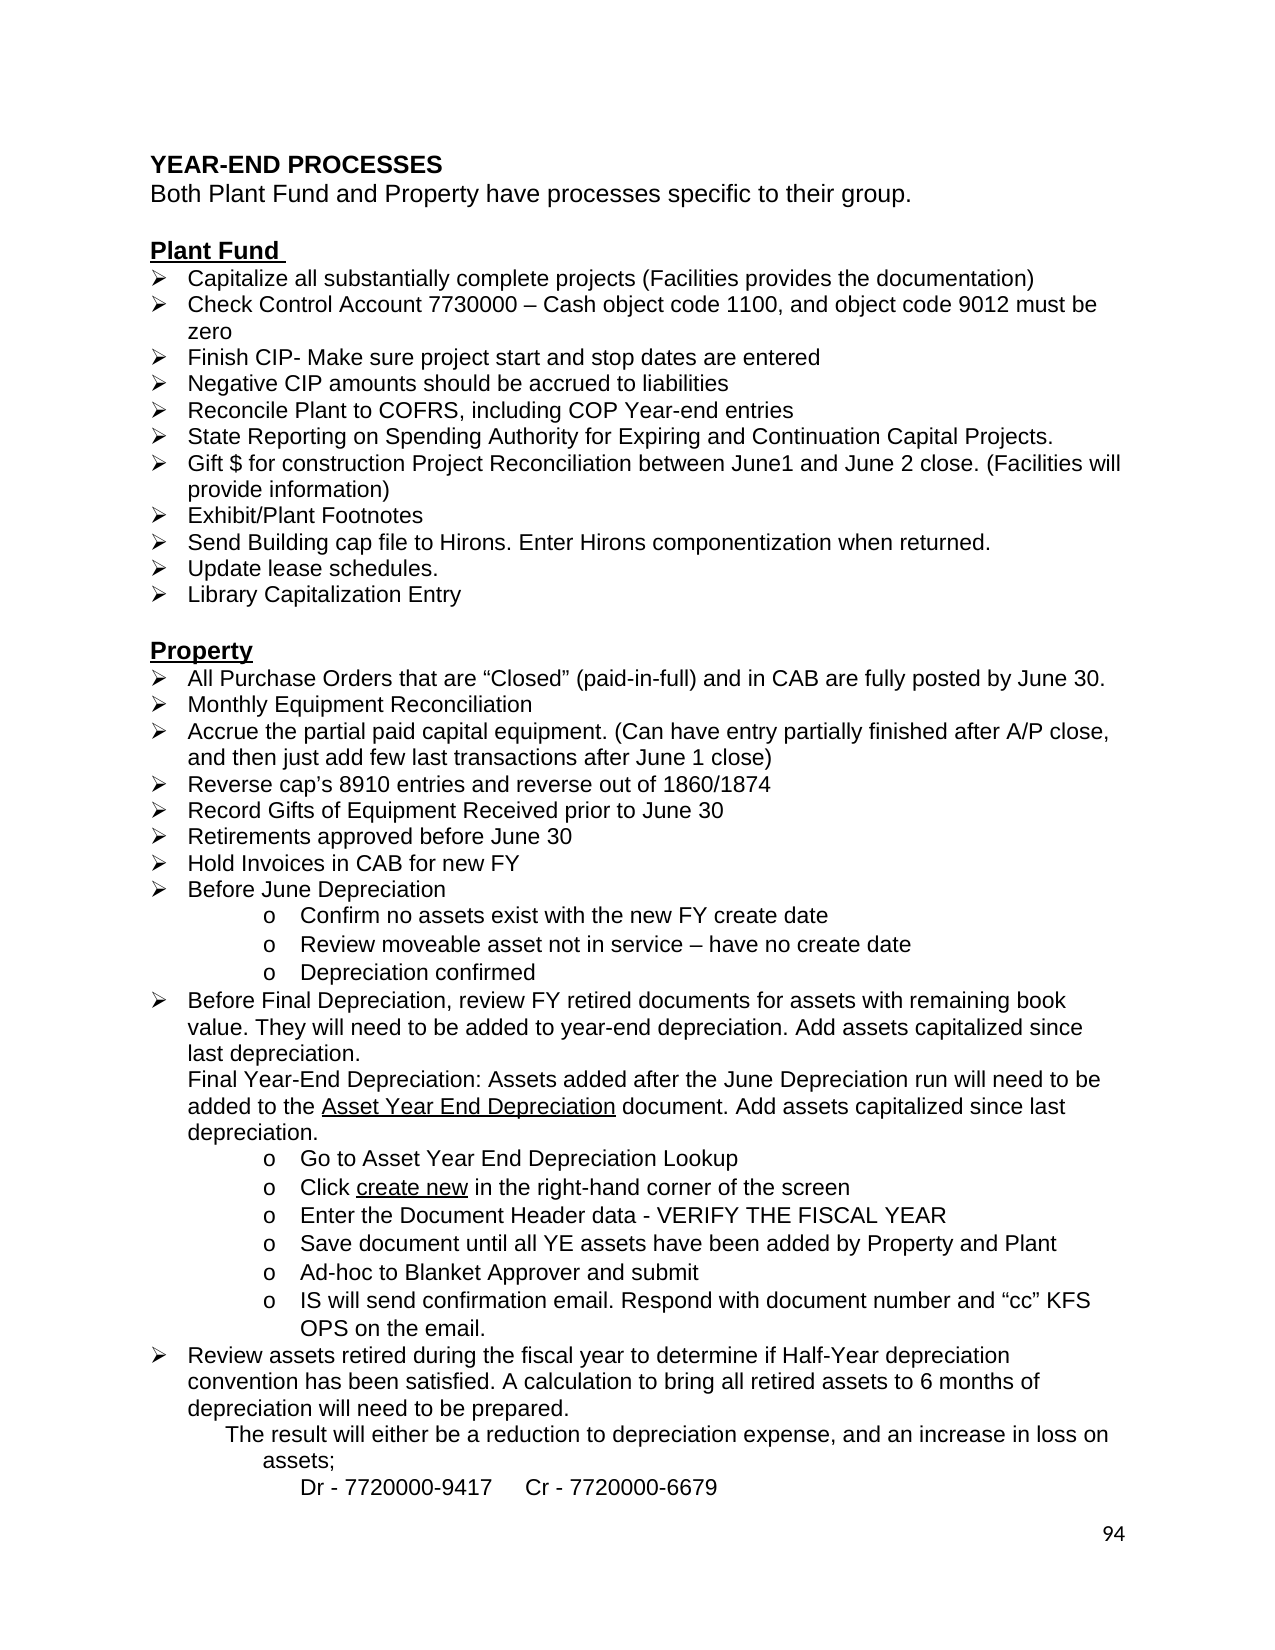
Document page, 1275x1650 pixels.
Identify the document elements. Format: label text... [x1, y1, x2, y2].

list Go to Asset Year End Depreciation Lookup [262, 1145, 1125, 1174]
list Gift $ for construction Project Reconciliation between June1 and June 2 close. (Facilities will provide information) [150, 449, 1125, 502]
list Before June Depreciation [150, 876, 1125, 902]
list Capitalize all substantially complete projects (Facilities provides the documentation) [150, 265, 1125, 291]
text The result will either be a reduction to depreciation expense, and an increase in loss on assets; [225, 1421, 1125, 1473]
list Update lease schedules. [150, 555, 1125, 581]
list Ad-hoc to Blanket Approver and submit [262, 1259, 1125, 1287]
list Exhibit/Plant Footnotes [150, 502, 1125, 528]
list Reverse cap’s 8910 entries and reverse out of 1860/1874 [150, 771, 1125, 797]
list Click create new in the right-hand corner of the screen [262, 1174, 1125, 1202]
list All Purchase Orders that are “Closed” (paid-in-full) and in CAB are fully posted by June 30. [150, 665, 1125, 691]
text Both Plant Fund and Property have processes specific to their group. [150, 179, 1125, 207]
list IS will send confirmation email. Respond with document number and “cc” KFS OPS on the email. [262, 1287, 1125, 1342]
list Enter the Document Header data - VERIFY THE FISCAL YEAR [262, 1202, 1125, 1230]
list Review assets retired during the fiscal year to determine if Half-Year depreciation convention has been satisfied. A calculation to bring all retired assets to 6 months of depreciation will need to be prepared. [150, 1342, 1125, 1421]
list Final Year-End Depreciation: Assets added after the June Depreciation run will need to be added to the Asset Year End Depreciation document. Add assets capitalized since last depreciation. [187, 1066, 1125, 1145]
subtitle Plant Fund [150, 236, 1125, 265]
list Before Final Depreciation, review FY retired documents for assets with remaining book value. They will need to be added to year-end depreciation. Add assets capitalized since last depreciation. [150, 987, 1125, 1066]
list Confirm no assets exist with the new FY create date [262, 902, 1125, 931]
list Save document until all YE assets have been added by Property and Plant [262, 1230, 1125, 1259]
list Accrue the partial paid capital equipment. (Can have entry partially finished after A/P close, and then just add few last transactions after June 1 close) [150, 718, 1125, 771]
list Review moveable asset not in service – have no create date [262, 931, 1125, 959]
list Depreciation confirmed [262, 959, 1125, 987]
list State Reporting on Spending Authority for Expiring and Continuation Capital Projects. [150, 423, 1125, 449]
list Record Gifts of Equipment Received prior to June 30 [150, 797, 1125, 823]
list Retirements approved before June 30 [150, 823, 1125, 849]
list Monthly Equipment Reconciliation [150, 691, 1125, 718]
text YEAR-END PROCESSES [150, 150, 1125, 179]
subtitle Property [150, 636, 1125, 665]
list Finish CIP- Make sure project start and stop dates are entered [150, 344, 1125, 370]
list Library Capitalization Entry [150, 581, 1125, 608]
list Send Building cap file to Hirons. Enter Hirons componentization when returned. [150, 528, 1125, 555]
list Reconcile Plant to COFRS, including COP Year-end entries [150, 397, 1125, 423]
text Dr - 7720000-9417 Cr - 7720000-6679 [225, 1473, 1125, 1500]
list Negative CIP amounts should be accrued to liabilities [150, 370, 1125, 397]
list Hold Invoices in CAB for new FY [150, 849, 1125, 876]
list Check Control Account 7730000 – Cash object code 1100, and object code 9012 must be zero [150, 291, 1125, 344]
